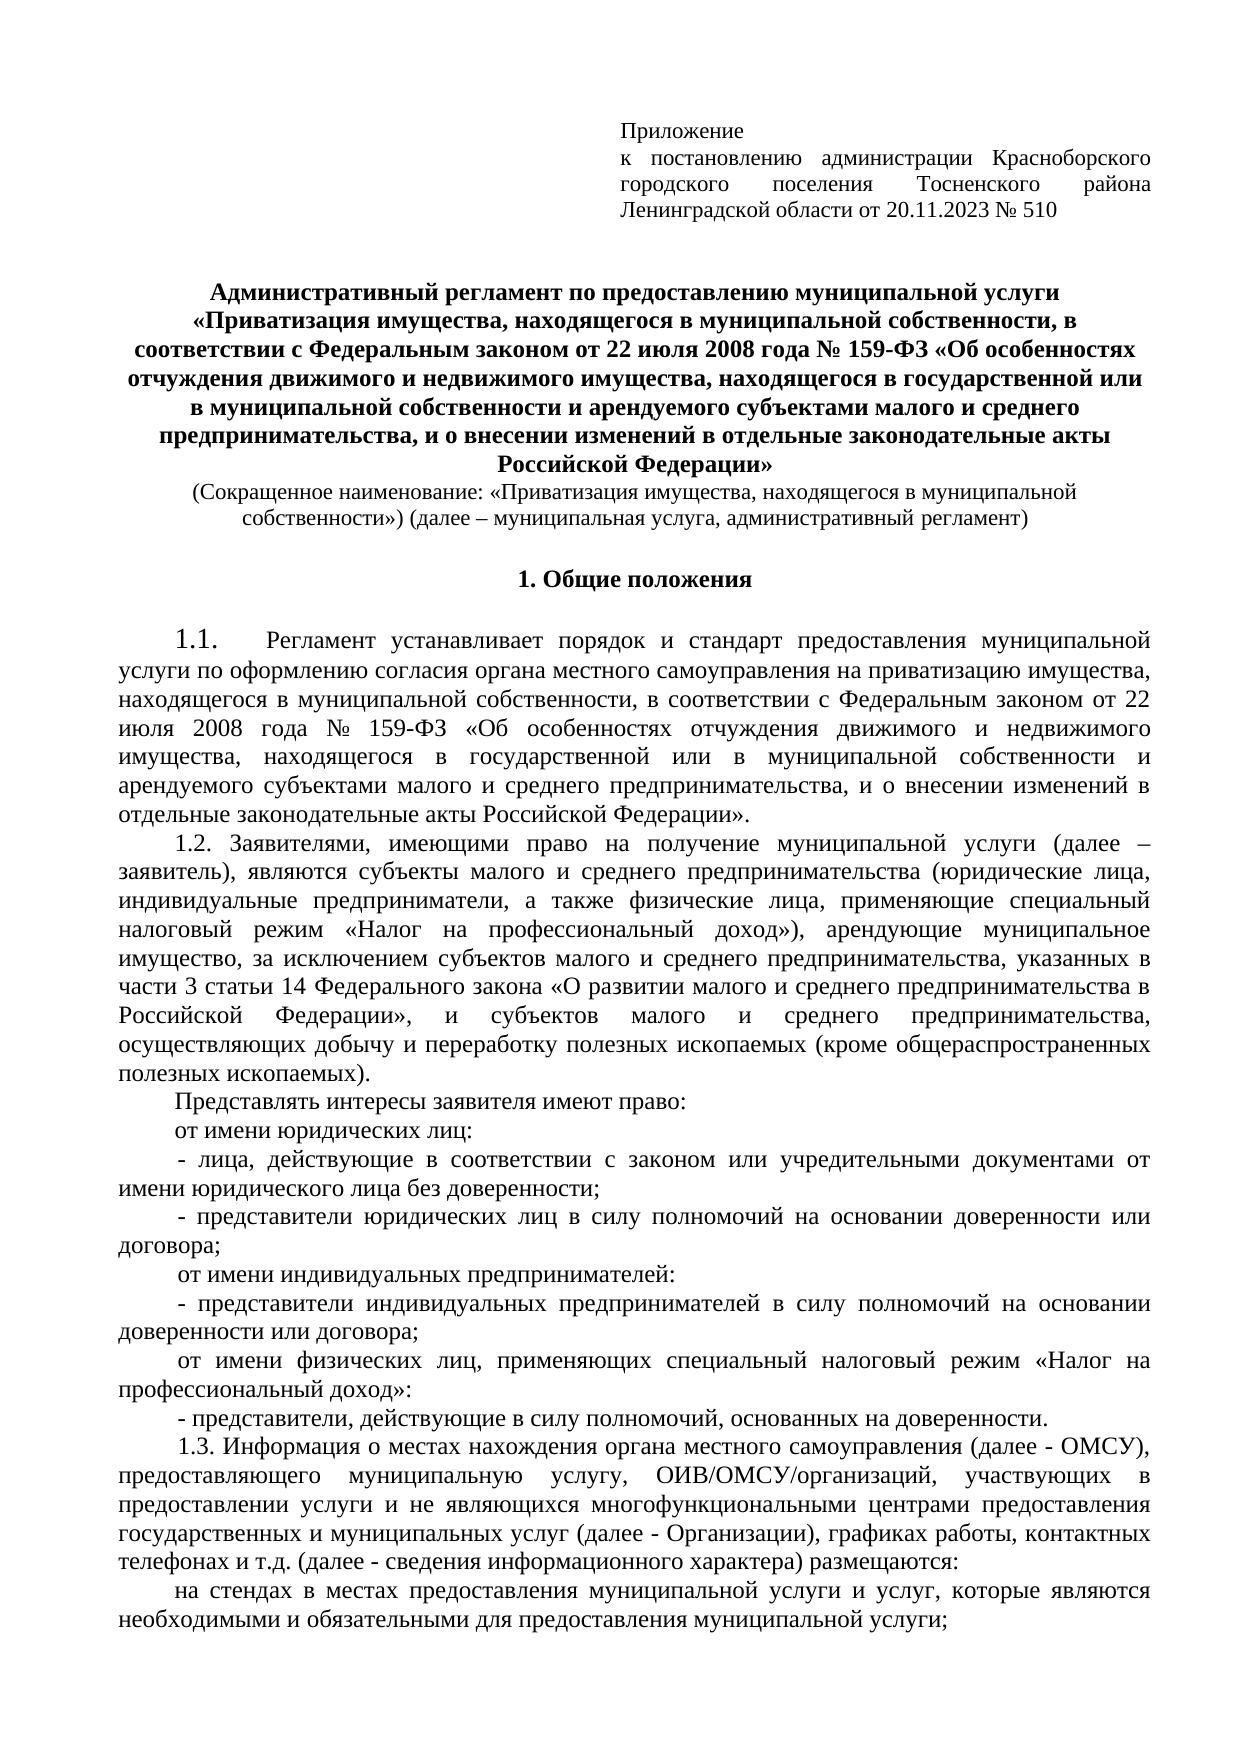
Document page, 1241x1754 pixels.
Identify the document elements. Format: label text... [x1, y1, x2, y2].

text - представители, действующие в силу полномочий, основанных на доверенности. [118, 1403, 1152, 1431]
text (Сокращенное наименование: «Приватизация имущества, находящегося в муниципальной собственности») (далее – муниципальная услуга, административный регламент) [118, 478, 1152, 531]
text от имени юридических лиц: [118, 1115, 1152, 1144]
text от имени индивидуальных предпринимателей: [118, 1259, 1152, 1288]
text Приложение [620, 118, 1152, 144]
text 1. Общие положения [118, 564, 1152, 593]
text - представители индивидуальных предпринимателей в силу полномочий на основании доверенности или договора; [118, 1288, 1152, 1345]
text Представлять интересы заявителя имеют право: [118, 1086, 1152, 1115]
text на стендах в местах предоставления муниципальной услуги и услуг, которые являются необходимыми и обязательными для предоставления муниципальной услуги; [118, 1575, 1152, 1633]
text от имени физических лиц, применяющих специальный налоговый режим «Налог на профессиональный доход»: [118, 1345, 1152, 1403]
text 1.3. Информация о местах нахождения органа местного самоуправления (далее - ОМСУ), предоставляющего муниципальную услугу, ОИВ/ОМСУ/организаций, участвующих в предоставлении услуги и не являющихся многофункциональными центрами предоставления государственных и муниципальных услуг (далее - Организации), графиках работы, контактных телефонах и т.д. (далее - сведения информационного характера) размещаются: [118, 1431, 1152, 1575]
text 1.2. Заявителями, имеющими право на получение муниципальной услуги (далее – заявитель), являются субъекты малого и среднего предпринимательства (юридические лица, индивидуальные предприниматели, а также физические лица, применяющие специальный налоговый режим «Налог на профессиональный доход»), арендующие муниципальное имущество, за исключением субъектов малого и среднего предпринимательства, указанных в части 3 статьи 14 Федерального закона «О развитии малого и среднего предпринимательства в Российской Федерации», и субъектов малого и среднего предпринимательства, осуществляющих добычу и переработку полезных ископаемых (кроме общераспространенных полезных ископаемых). [118, 828, 1152, 1086]
text к постановлению администрации Красноборского городского поселения Тосненского района Ленинградской области от 20.11.2023 № 510 [620, 144, 1152, 222]
text Административный регламент по предоставлению муниципальной услуги «Приватизация имущества, находящегося в муниципальной собственности, в соответствии с Федеральным законом от 22 июля 2008 года № 159-ФЗ «Об особенностях отчуждения движимого и недвижимого имущества, находящегося в государственной или в муниципальной собственности и арендуемого субъектами малого и среднего предпринимательства, и о внесении изменений в отдельные законодательные акты Российской Федерации» [118, 277, 1152, 478]
text - представители юридических лиц в силу полномочий на основании доверенности или договора; [118, 1201, 1152, 1259]
text - лица, действующие в соответствии с законом или учредительными документами от имени юридического лица без доверенности; [118, 1144, 1152, 1201]
list Регламент устанавливает порядок и стандарт предоставления муниципальной услуги по оформлению согласия органа местного самоуправления на приватизацию имущества, находящегося в муниципальной собственности, в соответствии с Федеральным законом от 22 июля 2008 года № 159-ФЗ «Об особенностях отчуждения движимого и недвижимого имущества, находящегося в государственной или в муниципальной собственности и арендуемого субъектами малого и среднего предпринимательства, и о внесении изменений в отдельные законодательные акты Российской Федерации». [118, 622, 1152, 828]
